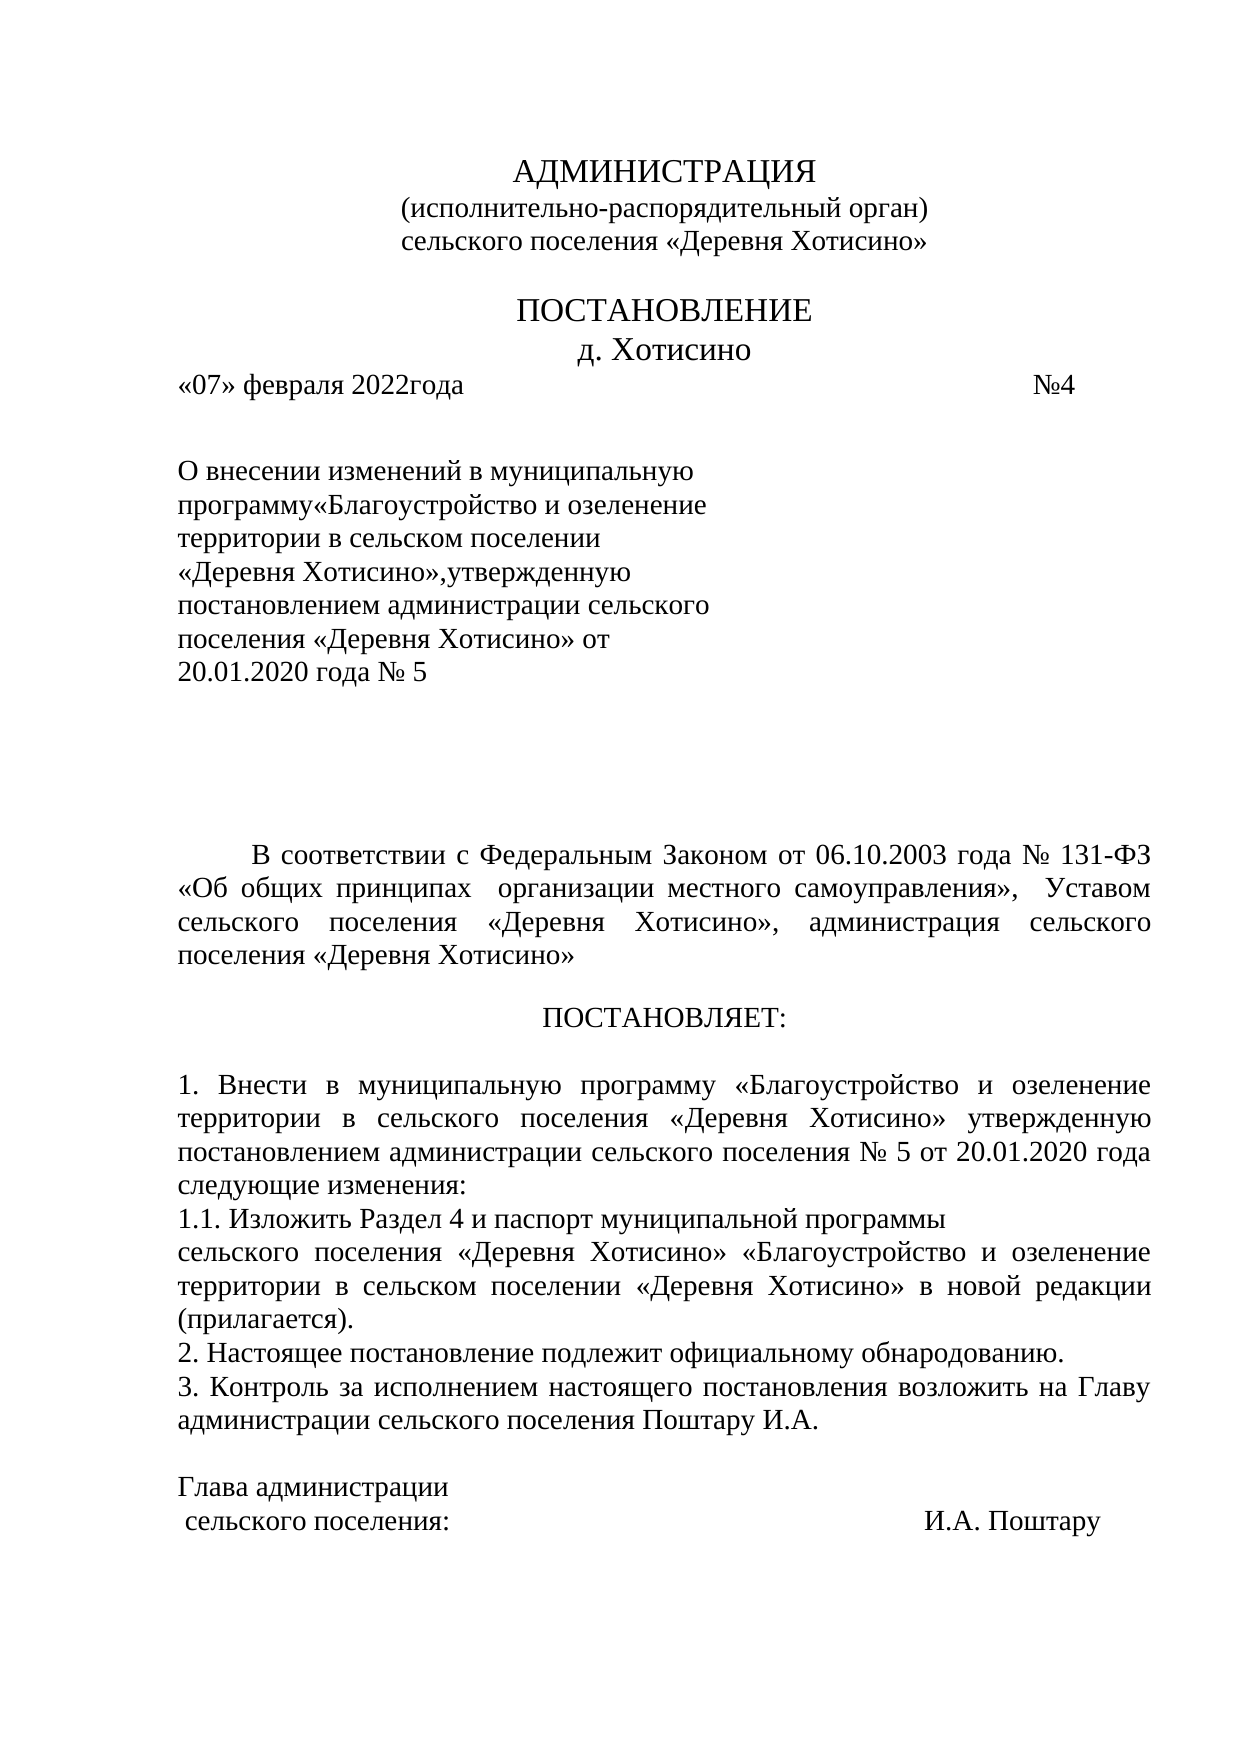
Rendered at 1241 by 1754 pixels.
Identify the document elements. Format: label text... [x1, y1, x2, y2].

text сельского поселения «Деревня Хотисино» «Благоустройство и озеленение территории в сельском поселении «Деревня Хотисино» в новой редакции (прилагается). [177, 1234, 1152, 1335]
text (исполнительно-распорядительный орган) [177, 190, 1152, 223]
text 2. Настоящее постановление подлежит официальному обнародованию. [177, 1335, 1152, 1369]
text сельского поселения: И.А. Поштару [177, 1503, 1152, 1536]
table_header О внесении изменений в муниципальную программу«Благоустройство и озеленение территории в сельском поселении «Деревня Хотисино»,утвержденную постановлением администрации сельского поселения «Деревня Хотисино» от 20.01.2020 года № 5 [166, 453, 726, 763]
text сельского поселения «Деревня Хотисино» [177, 223, 1152, 257]
text 1.1. Изложить Раздел 4 и паспорт муниципальной программы [177, 1201, 1152, 1234]
text 3. Контроль за исполнением настоящего постановления возложить на Главу администрации сельского поселения Поштару И.А. [177, 1369, 1152, 1436]
text Глава администрации [177, 1469, 1152, 1503]
text ПОСТАНОВЛЕНИЕ [177, 291, 1152, 329]
text АДМИНИСТРАЦИЯ [177, 152, 1152, 190]
text «07» февраля 2022года №4 [177, 367, 1152, 401]
text ПОСТАНОВЛЯЕТ: [177, 1000, 1152, 1033]
text В соответствии с Федеральным Законом от 06.10.2003 года № 131-ФЗ «Об общих принципах организации местного самоуправления», Уставом сельского поселения «Деревня Хотисино», администрация сельского поселения «Деревня Хотисино» [177, 837, 1152, 971]
text 1. Внести в муниципальную программу «Благоустройство и озеленение территории в сельского поселения «Деревня Хотисино» утвержденную постановлением администрации сельского поселения № 5 от 20.01.2020 года следующие изменения: [177, 1067, 1152, 1201]
text д. Хотисино [177, 329, 1152, 367]
